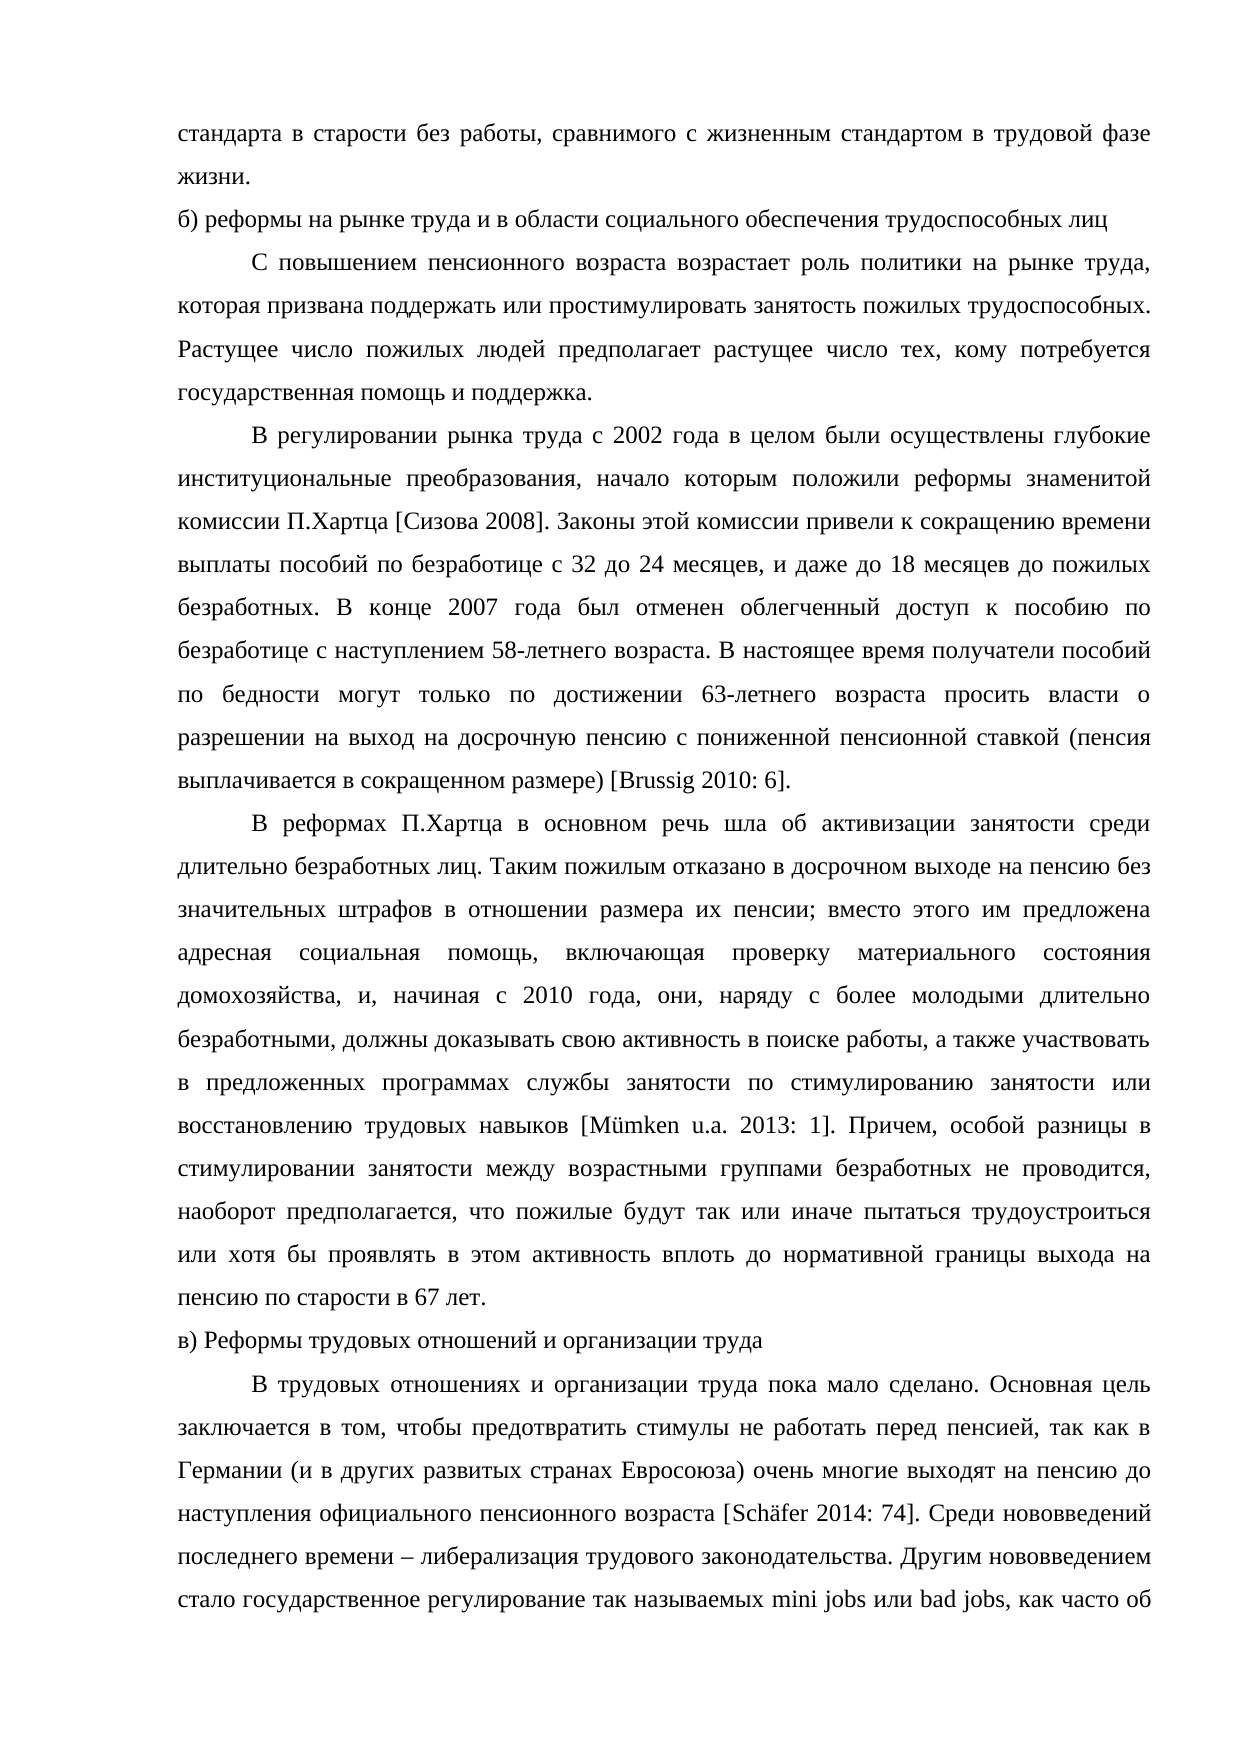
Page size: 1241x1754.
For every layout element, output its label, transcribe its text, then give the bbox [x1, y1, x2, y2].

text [177, 1369, 1152, 1613]
text С повышением пенсионного возраста возрастает роль политики на рынке труда, которая призвана поддержать или простимулировать занятость пожилых трудоспособных. Растущее число пожилых людей предполагает растущее число тех, кому потребуется государственная помощь и поддержка. [177, 247, 1152, 406]
text В регулировании рынка труда с 2002 года в целом были осуществлены глубокие институциональные преобразования, начало которым положили реформы знаменитой комиссии П.Хартца [Сизова 2008]. Законы этой комиссии привели к сокращению времени выплаты пособий по безработице с 32 до 24 месяцев, и даже до 18 месяцев до пожилых безработных. В конце 2007 года был отменен облегченный доступ к пособию по безработице с наступлением 58-летнего возраста. В настоящее время получатели пособий по бедности могут только по достижении 63-летнего возраста просить власти о разрешении на выход на досрочную пенсию с пониженной пенсионной ставкой (пенсия выплачивается в сокращенном размере) [Brussig 2010: 6]. [177, 420, 1152, 794]
text В реформах П.Хартца в основном речь шла об активизации занятости среди длительно безработных лиц. Таким пожилым отказано в досрочном выходе на пенсию без значительных штрафов в отношении размера их пенсии; вместо этого им предложена адресная социальная помощь, включающая проверку материального состояния домохозяйства, и, начиная с 2010 года, они, наряду с более молодыми длительно безработными, должны доказывать свою активность в поиске работы, а также участвовать в предложенных программах службы занятости по стимулированию занятости или восстановлению трудовых навыков [Mümken u.a. 2013: 1]. Причем, особой разницы в стимулировании занятости между возрастными группами безработных не проводится, наоборот предполагается, что пожилые будут так или иначе пытаться трудоустроиться или хотя бы проявлять в этом активность вплоть до нормативной границы выхода на пенсию по старости в 67 лет. [177, 808, 1152, 1311]
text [177, 118, 1152, 190]
text в) Реформы трудовых отношений и организации труда [177, 1326, 1152, 1354]
text б) реформы на рынке труда и в области социального обеспечения трудоспособных лиц [177, 204, 1152, 233]
